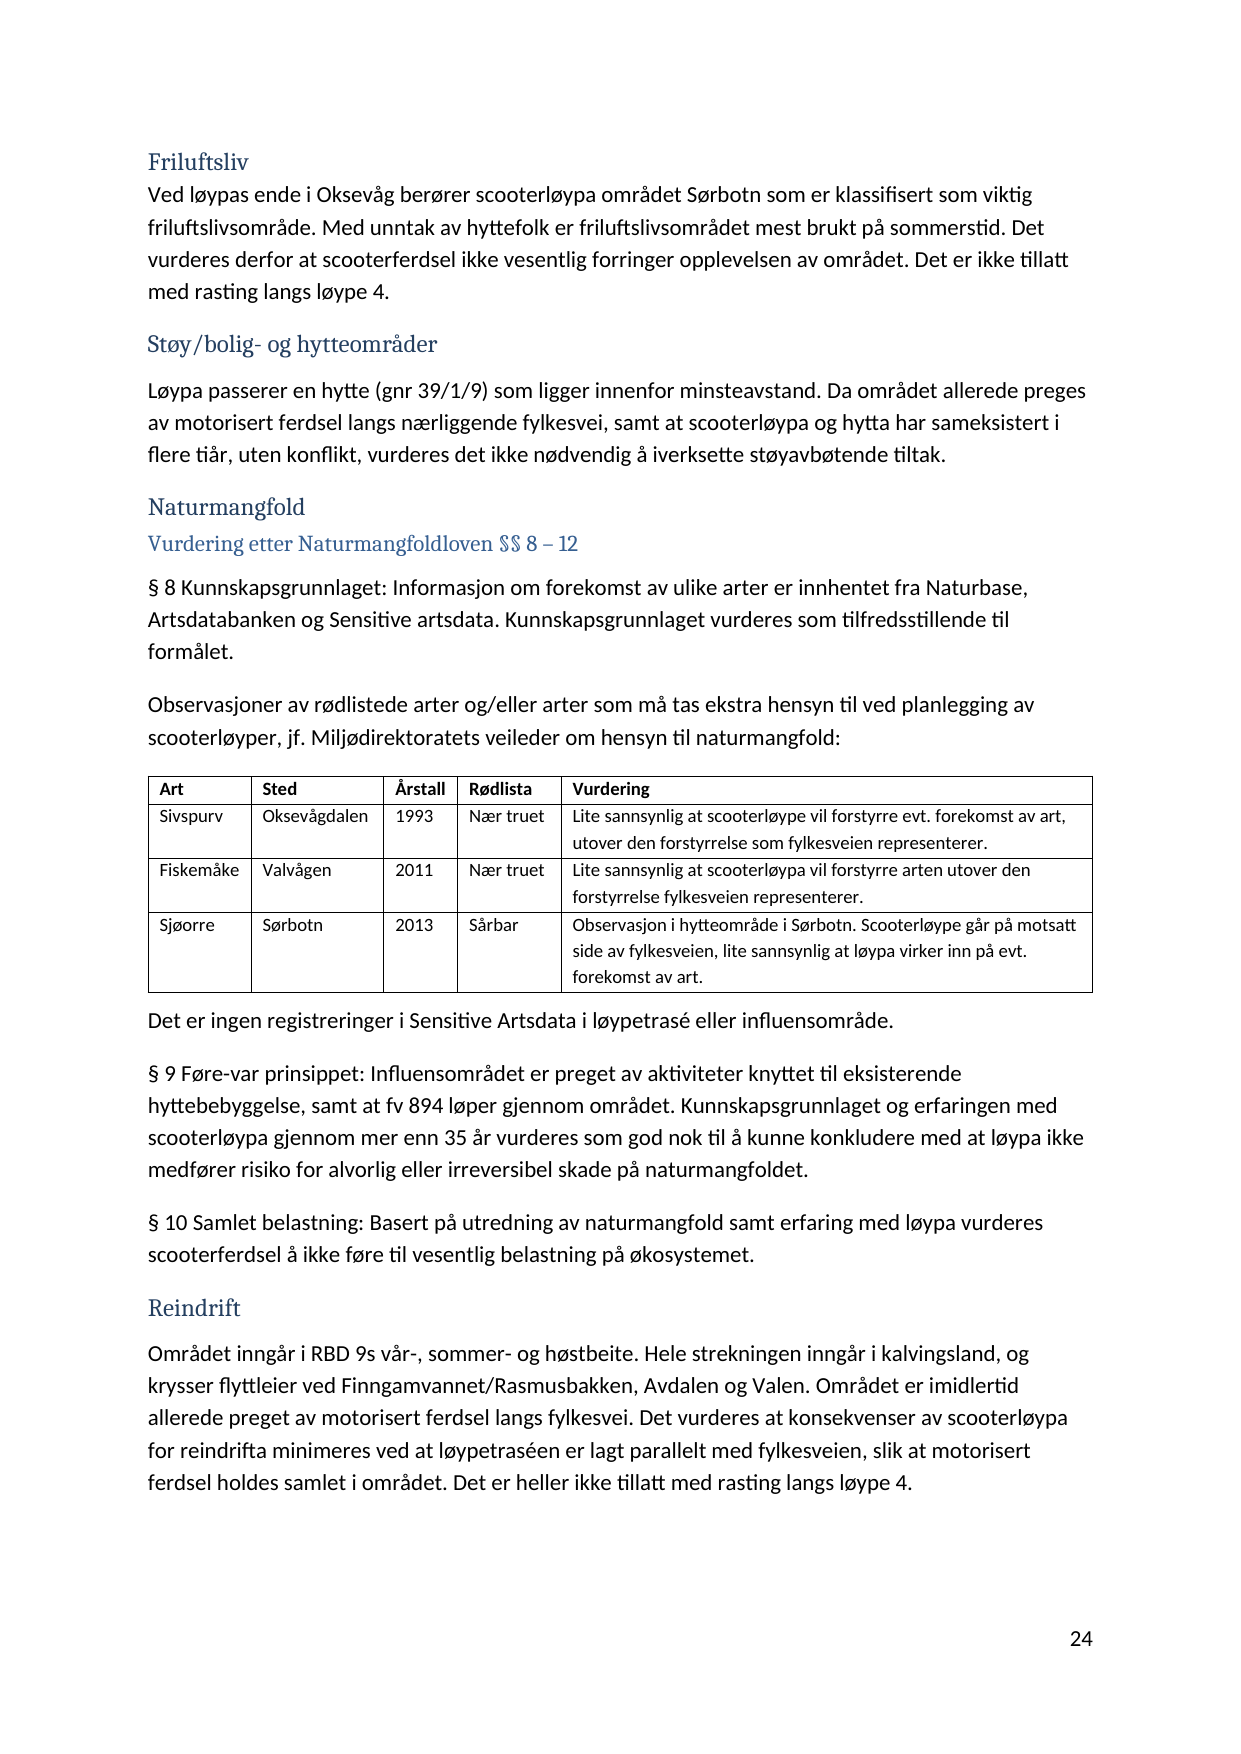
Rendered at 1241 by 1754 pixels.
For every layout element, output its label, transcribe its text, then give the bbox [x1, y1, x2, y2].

text Løypa passerer en hytte (gnr 39/1/9) som ligger innenfor minsteavstand. Da området allerede preges av motorisert ferdsel langs nærliggende fylkesvei, samt at scooterløypa og hytta har sameksistert i flere tiår, uten konflikt, vurderes det ikke nødvendig å iverksette støyavbøtende tiltak. [148, 376, 1093, 468]
table_cell 2011 [384, 859, 457, 912]
text § 10 Samlet belastning: Basert på utredning av naturmangfold samt erfaring med løypa vurderes scooterferdsel å ikke føre til vesentlig belastning på økosystemet. [148, 1208, 1093, 1269]
text § 9 Føre-var prinsippet: Influensområdet er preget av aktiviteter knyttet til eksisterende hyttebebyggelse, samt at fv 894 løper gjennom området. Kunnskapsgrunnlaget og erfaringen med scooterløypa gjennom mer enn 35 år vurderes som god nok til å kunne konkludere med at løypa ikke medfører risiko for alvorlig eller irreversibel skade på naturmangfoldet. [148, 1059, 1093, 1183]
table_cell Sjøorre [149, 913, 251, 992]
text § 8 Kunnskapsgrunnlaget: Informasjon om forekomst av ulike arter er innhentet fra Naturbase, Artsdatabanken og Sensitive artsdata. Kunnskapsgrunnlaget vurderes som tilfredsstillende til formålet. [148, 573, 1093, 665]
table_header Sted [252, 777, 383, 803]
subtitle Vurdering etter Naturmangfoldloven §§ 8 – 12 [148, 530, 1093, 557]
table_header Art [149, 777, 251, 803]
text Observasjoner av rødlistede arter og/eller arter som må tas ekstra hensyn til ved planlegging av scooterløyper, jf. Miljødirektoratets veileder om hensyn til naturmangfold: [148, 690, 1093, 751]
subtitle Reindrift [148, 1294, 1093, 1322]
table_cell Valvågen [252, 859, 383, 912]
table_cell 1993 [384, 805, 457, 858]
subtitle Naturmangfold [148, 493, 1093, 522]
table_cell Sørbotn [252, 913, 383, 992]
text Det er ingen registreringer i Sensitive Artsdata i løypetrasé eller influensområde. [148, 1006, 1093, 1034]
subtitle Støy/bolig- og hytteområder [148, 330, 1093, 359]
table_cell Lite sannsynlig at scooterløype vil forstyrre evt. forekomst av art, utover den forstyrrelse som fylkesveien representerer. [562, 805, 1092, 858]
table_cell Nær truet [458, 859, 561, 912]
table_cell Sårbar [458, 913, 561, 992]
table_header Vurdering [562, 777, 1092, 803]
table_cell 2013 [384, 913, 457, 992]
table_cell Observasjon i hytteområde i Sørbotn. Scooterløype går på motsatt side av fylkesveien, lite sannsynlig at løypa virker inn på evt. forekomst av art. [562, 913, 1092, 992]
table_header Rødlista [458, 777, 561, 803]
subtitle Friluftsliv [148, 148, 1093, 176]
table_cell Lite sannsynlig at scooterløypa vil forstyrre arten utover den forstyrrelse fylkesveien representerer. [562, 859, 1092, 912]
table_header Årstall [384, 777, 457, 803]
table_cell Sivspurv [149, 805, 251, 858]
text Ved løypas ende i Oksevåg berører scooterløypa området Sørbotn som er klassifisert som viktig friluftslivsområde. Med unntak av hyttefolk er friluftslivsområdet mest brukt på sommerstid. Det vurderes derfor at scooterferdsel ikke vesentlig forringer opplevelsen av området. Det er ikke tillatt med rasting langs løype 4. [148, 181, 1093, 305]
text Området inngår i RBD 9s vår-, sommer- og høstbeite. Hele strekningen inngår i kalvingsland, og krysser flyttleier ved Finngamvannet/Rasmusbakken, Avdalen og Valen. Området er imidlertid allerede preget av motorisert ferdsel langs fylkesvei. Det vurderes at konsekvenser av scooterløypa for reindrifta minimeres ved at løypetraséen er lagt parallelt med fylkesveien, slik at motorisert ferdsel holdes samlet i området. Det er heller ikke tillatt med rasting langs løype 4. [148, 1339, 1093, 1496]
table_cell Fiskemåke [149, 859, 251, 912]
table_cell Nær truet [458, 805, 561, 858]
table_cell Oksevågdalen [252, 805, 383, 858]
